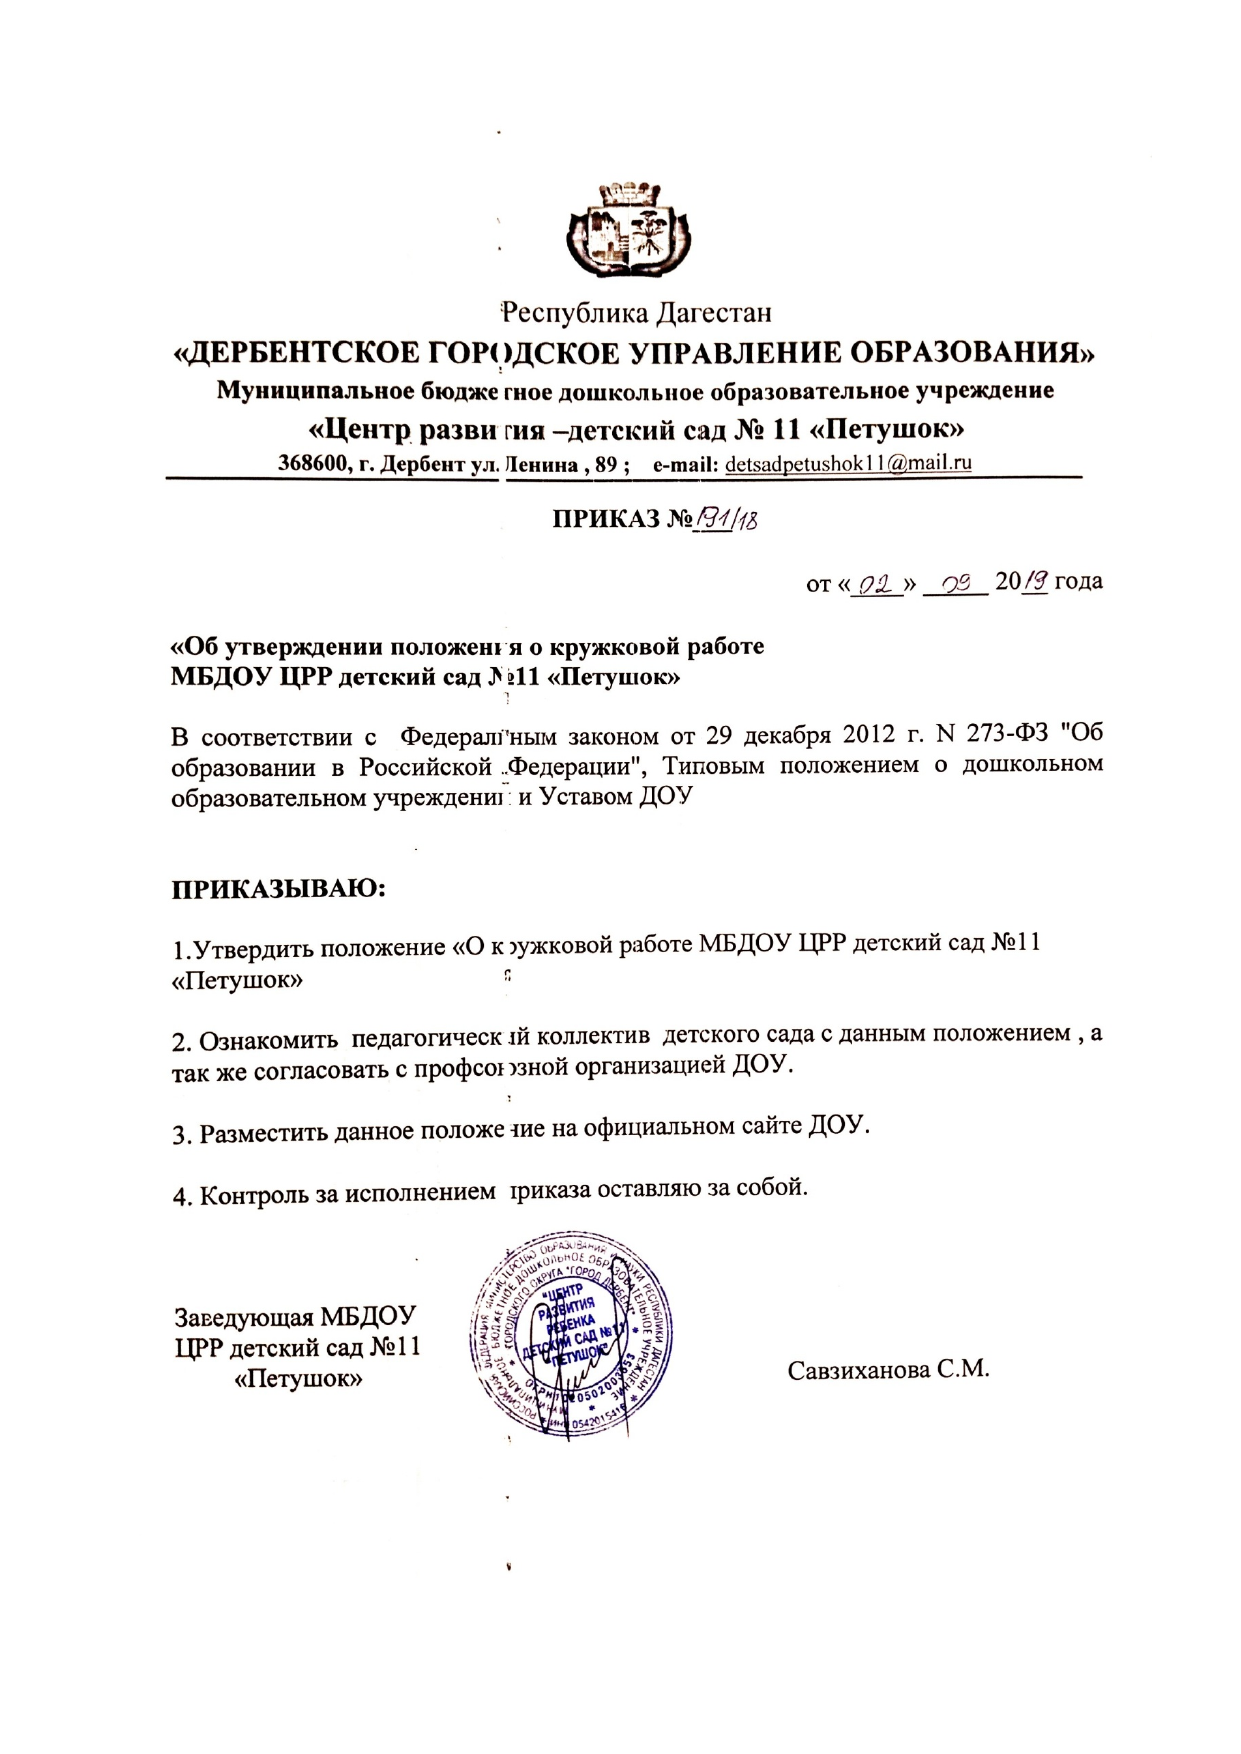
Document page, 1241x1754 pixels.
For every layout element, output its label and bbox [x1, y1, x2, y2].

picture [118, 118, 1152, 1578]
